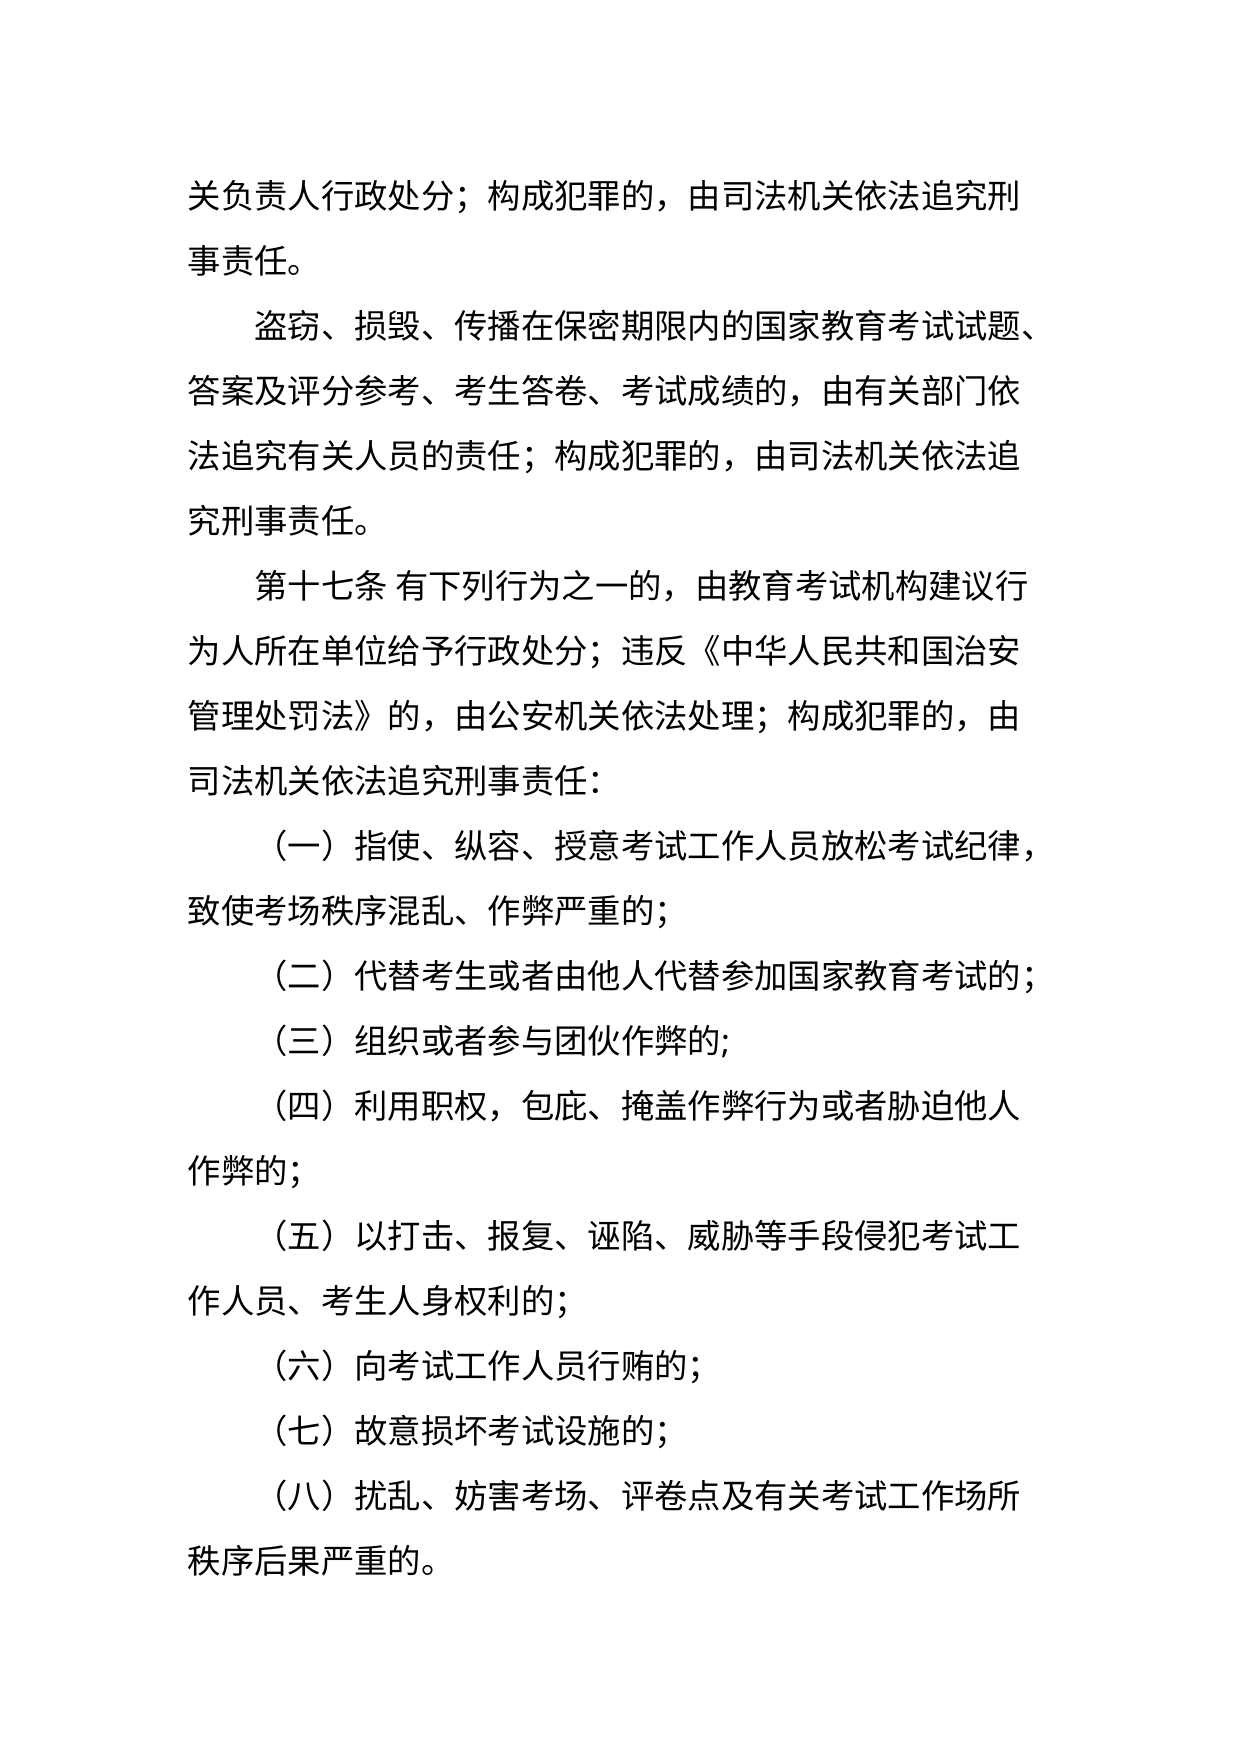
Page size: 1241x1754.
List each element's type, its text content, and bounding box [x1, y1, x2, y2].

text （一）指使、纵容、授意考试工作人员放松考试纪律，致使考场秩序混乱、作弊严重的； [187, 812, 1053, 942]
text （五）以打击、报复、诬陷、威胁等手段侵犯考试工作人员、考生人身权利的； [187, 1202, 1053, 1332]
text 盗窃、损毁、传播在保密期限内的国家教育考试试题、答案及评分参考、考生答卷、考试成绩的，由有关部门依法追究有关人员的责任；构成犯罪的，由司法机关依法追究刑事责任。 [187, 292, 1053, 552]
text 第十七条 有下列行为之一的，由教育考试机构建议行为人所在单位给予行政处分；违反《中华人民共和国治安管理处罚法》的，由公安机关依法处理；构成犯罪的，由司法机关依法追究刑事责任： [187, 552, 1053, 812]
text （八）扰乱、妨害考场、评卷点及有关考试工作场所秩序后果严重的。 [187, 1462, 1053, 1592]
text （七）故意损坏考试设施的； [187, 1397, 1053, 1462]
text （四）利用职权，包庇、掩盖作弊行为或者胁迫他人作弊的； [187, 1072, 1053, 1202]
text （六）向考试工作人员行贿的； [187, 1332, 1053, 1397]
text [187, 162, 1053, 292]
text （二）代替考生或者由他人代替参加国家教育考试的； [187, 942, 1053, 1007]
text （三）组织或者参与团伙作弊的; [187, 1007, 1053, 1072]
